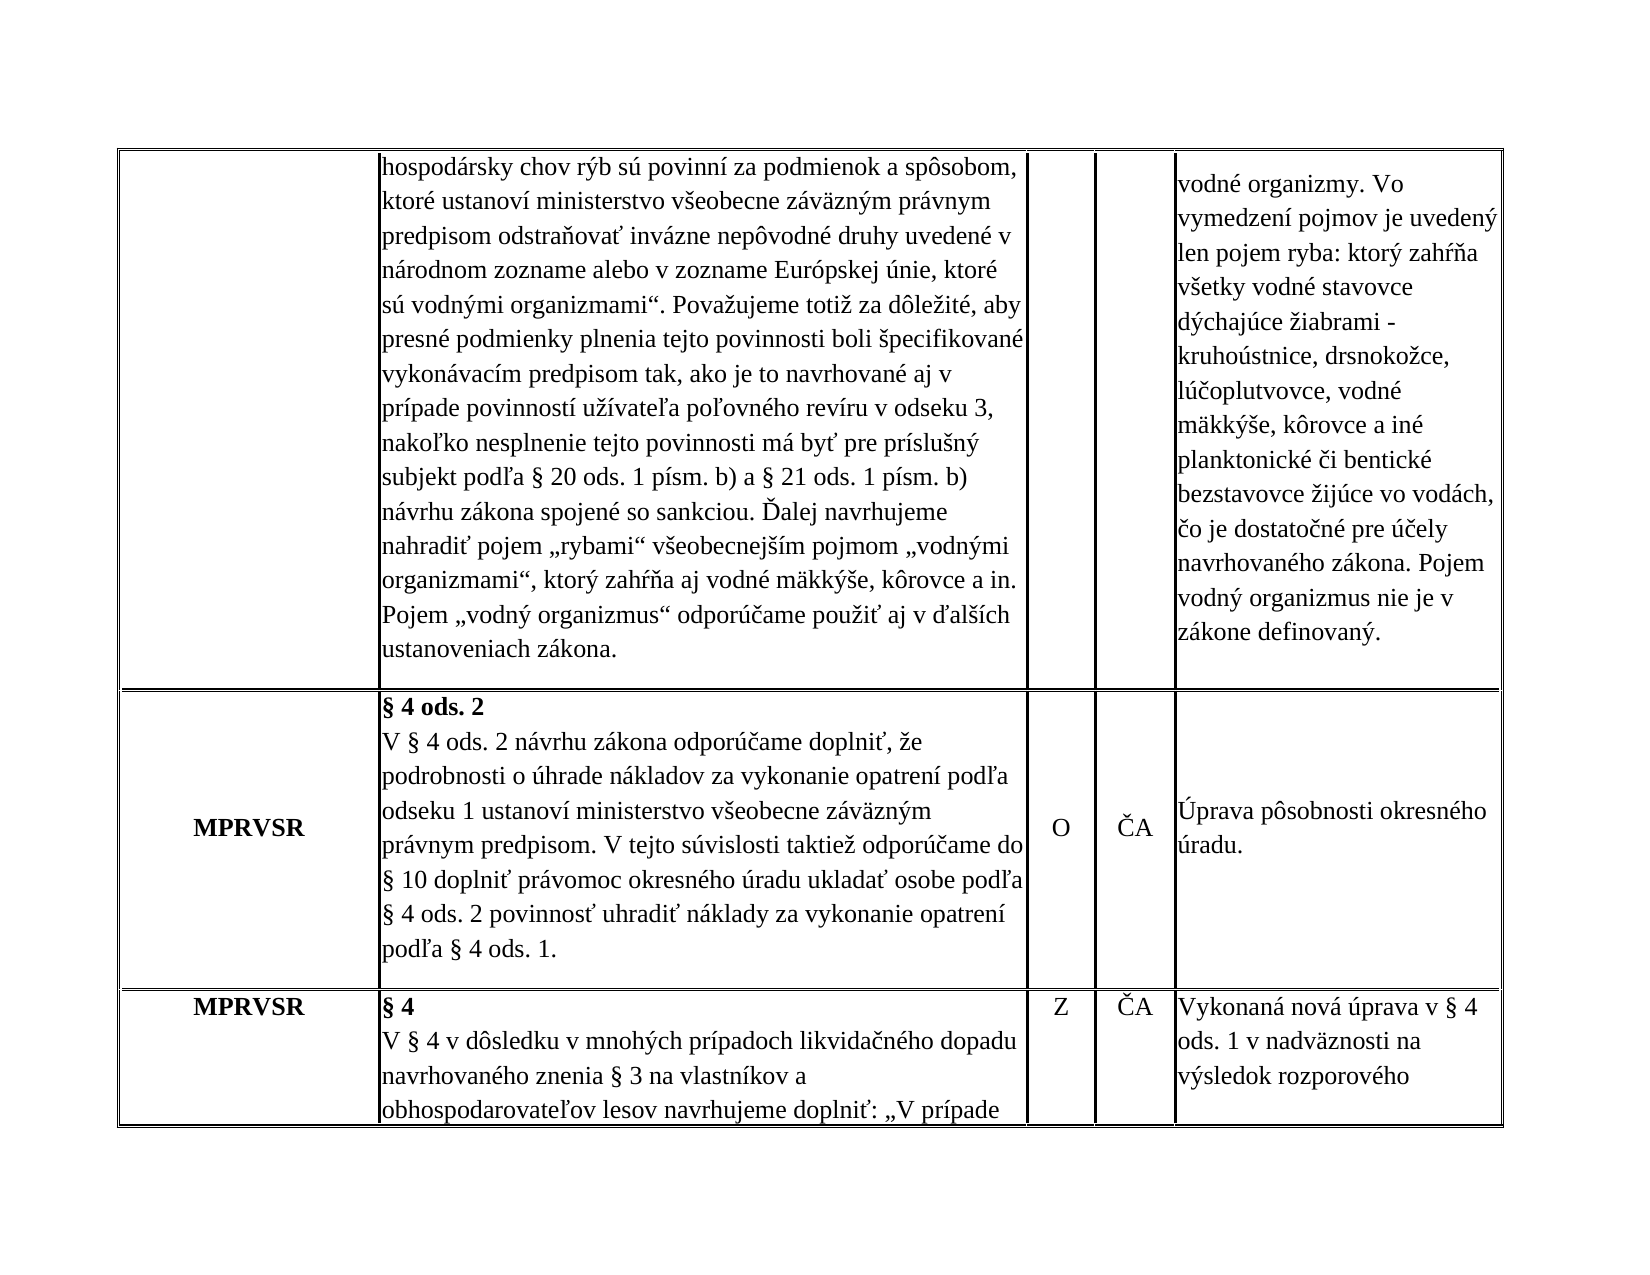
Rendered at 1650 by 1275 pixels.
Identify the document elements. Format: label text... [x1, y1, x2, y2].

table_cell O [1027, 149, 1095, 688]
table_cell ČA [1095, 991, 1175, 1124]
table_cell O [1029, 692, 1094, 987]
table_cell MPRVSR [120, 151, 379, 688]
table_cell Z [1027, 991, 1095, 1124]
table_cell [379, 991, 1027, 1124]
table_cell Úprava pôsobnosti okresného úradu. [1177, 688, 1501, 987]
table_cell § 4 ods. 2 V § 4 ods. 2 návrhu zákona odporúčame doplniť, že podrobnosti o úhrade nákladov za vykonanie opatrení podľa odseku 1 ustanoví ministerstvo všeobecne záväzným právnym predpisom. V tejto súvislosti taktiež odporúčame do § 10 doplniť právomoc okresného úradu ukladať osobe podľa § 4 ods. 2 povinnosť uhradiť náklady za vykonanie opatrení podľa § 4 ods. 1. [381, 692, 1026, 987]
table_cell ČA [1097, 692, 1174, 987]
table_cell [1175, 988, 1501, 1124]
table_cell N [1095, 149, 1175, 688]
table_cell MPRVSR [120, 988, 379, 1124]
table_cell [1175, 151, 1501, 688]
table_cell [379, 149, 1027, 688]
table_cell MPRVSR [120, 688, 378, 987]
